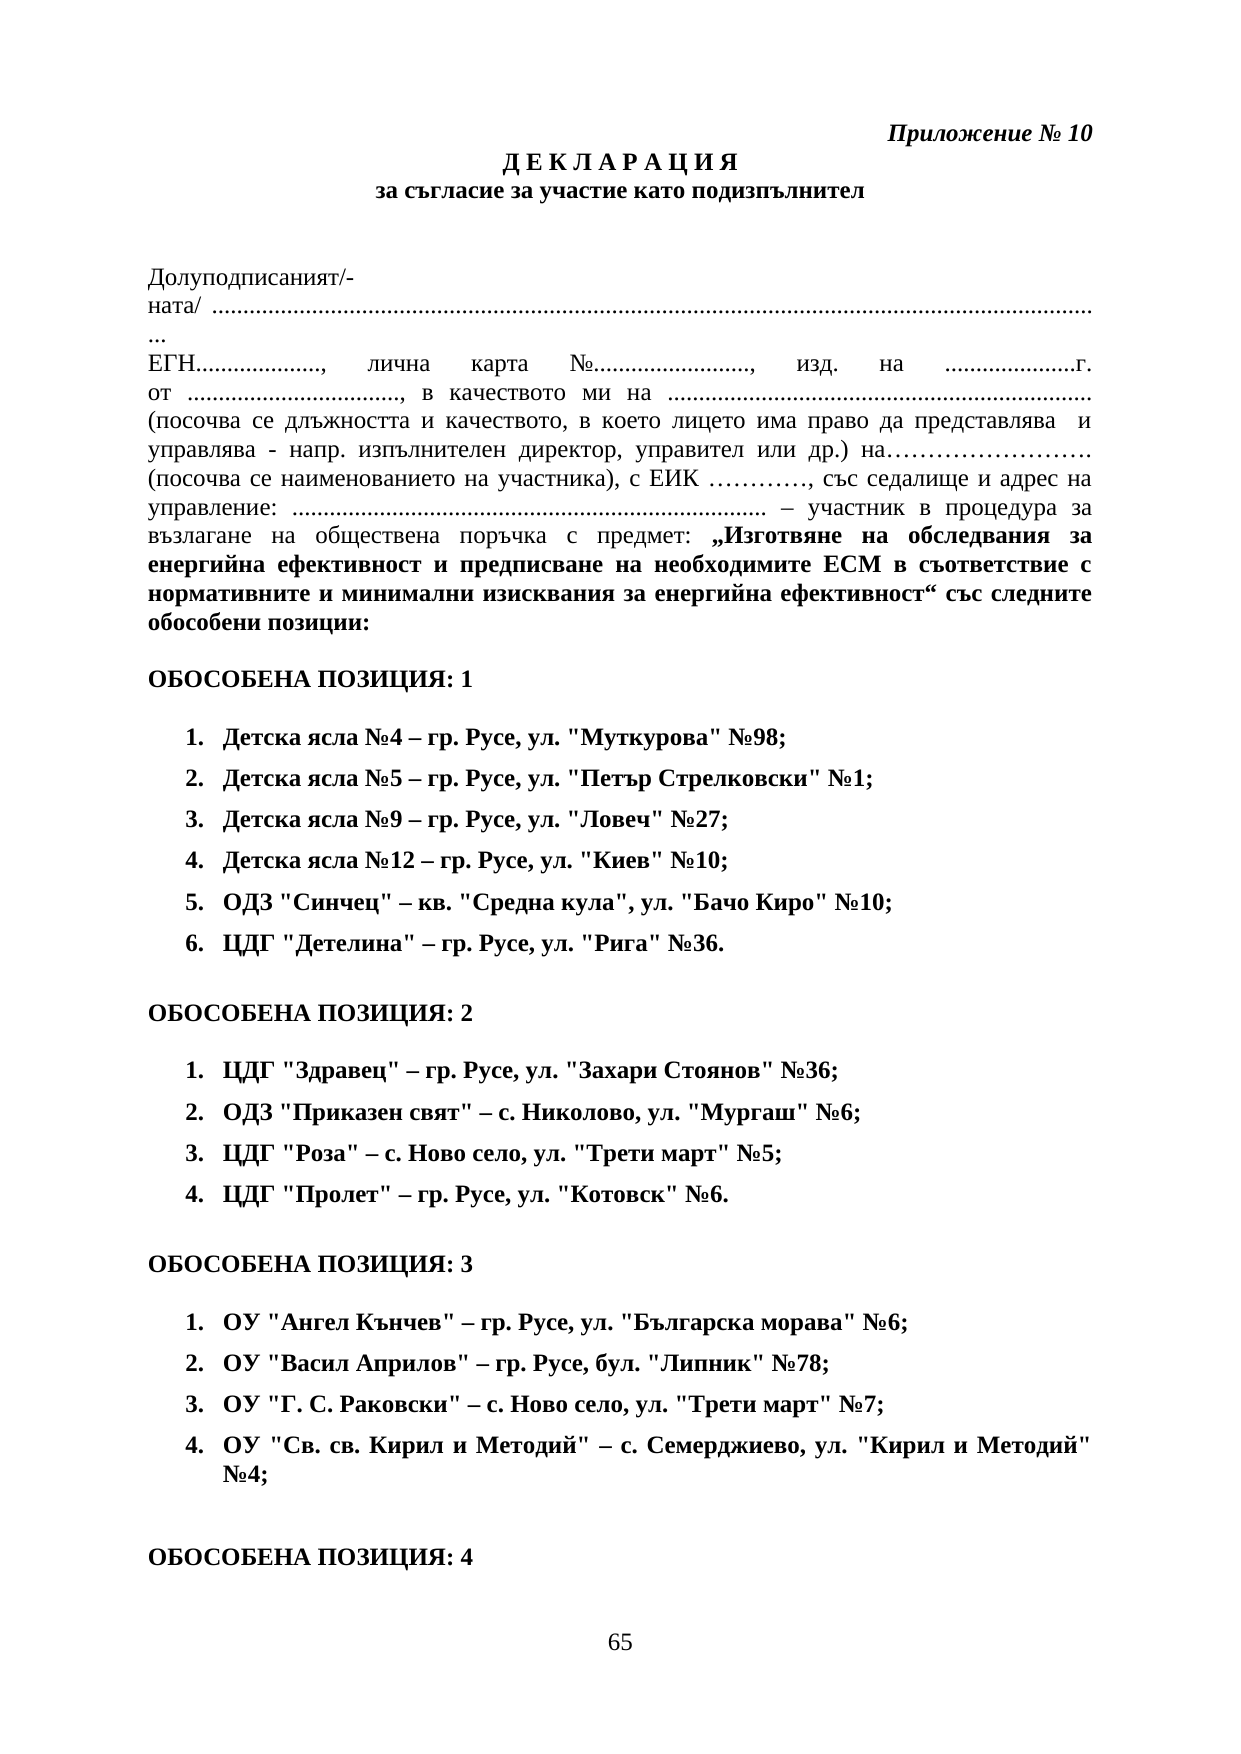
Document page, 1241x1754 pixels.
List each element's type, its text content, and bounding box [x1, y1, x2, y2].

list Детска ясла №12 – гр. Русе, ул. "Киев" №10; [185, 846, 1093, 874]
text ЕГН...................., лична карта №........................., изд. на .....................г. от .................................., в качеството ми на .................................................................... (посочва се длъжността и качеството, в което лицето има право да представлява и управлява - напр. изпълнителен директор, управител или др.) на…………………….(посочва се наименованието на участника), с ЕИК …………, със седалище и адрес на управление: ............................................................................ – участник в процедура за възлагане на обществена поръчка с предмет: „Изготвяне на обследвания за енергийна ефективност и предписване на необходимите ЕСМ в съответствие с нормативните и минимални изисквания за енергийна ефективност“ със следните обособени позиции: [148, 348, 1093, 636]
list ЦДГ "Роза" – с. Ново село, ул. "Трети март" №5; [185, 1138, 1093, 1167]
list ОДЗ "Синчец" – кв. "Средна кула", ул. "Бачо Киро" №10; [185, 887, 1093, 916]
list ОУ "Св. св. Кирил и Методий" – с. Семерджиево, ул. "Кирил и Методий" №4; [185, 1431, 1093, 1488]
list ОДЗ "Приказен свят" – с. Николово, ул. "Мургаш" №6; [185, 1097, 1093, 1126]
text ОБОСОБЕНА ПОЗИЦИЯ: 1 [148, 664, 1093, 693]
list Детска ясла №5 – гр. Русе, ул. "Петър Стрелковски" №1; [185, 763, 1093, 792]
list ЦДГ "Детелина" – гр. Русе, ул. "Рига" №36. [185, 928, 1093, 957]
list ОУ "Г. С. Раковски" – с. Ново село, ул. "Трети март" №7; [185, 1389, 1093, 1418]
text ОБОСОБЕНА ПОЗИЦИЯ: 4 [148, 1542, 1093, 1571]
list Детска ясла №9 – гр. Русе, ул. "Ловеч" №27; [185, 804, 1093, 833]
text ОБОСОБЕНА ПОЗИЦИЯ: 2 [148, 998, 1093, 1027]
text Приложение № 10 [185, 118, 1093, 147]
text Долуподписаният/-ната/ ................................................................................................................................................ [148, 262, 1093, 348]
list ЦДГ "Пролет" – гр. Русе, ул. "Котовск" №6. [185, 1179, 1093, 1208]
text за съгласие за участие като подизпълнител [148, 176, 1093, 204]
list ОУ "Ангел Кънчев" – гр. Русе, ул. "Българска морава" №6; [185, 1307, 1093, 1336]
text ОБОСОБЕНА ПОЗИЦИЯ: 3 [148, 1249, 1093, 1278]
list ЦДГ "Здравец" – гр. Русе, ул. "Захари Стоянов" №36; [185, 1056, 1093, 1084]
list ОУ "Васил Априлов" – гр. Русе, бул. "Липник" №78; [185, 1348, 1093, 1377]
list Детска ясла №4 – гр. Русе, ул. "Муткурова" №98; [185, 722, 1093, 751]
text Д Е К Л А Р А Ц И Я [148, 147, 1093, 176]
